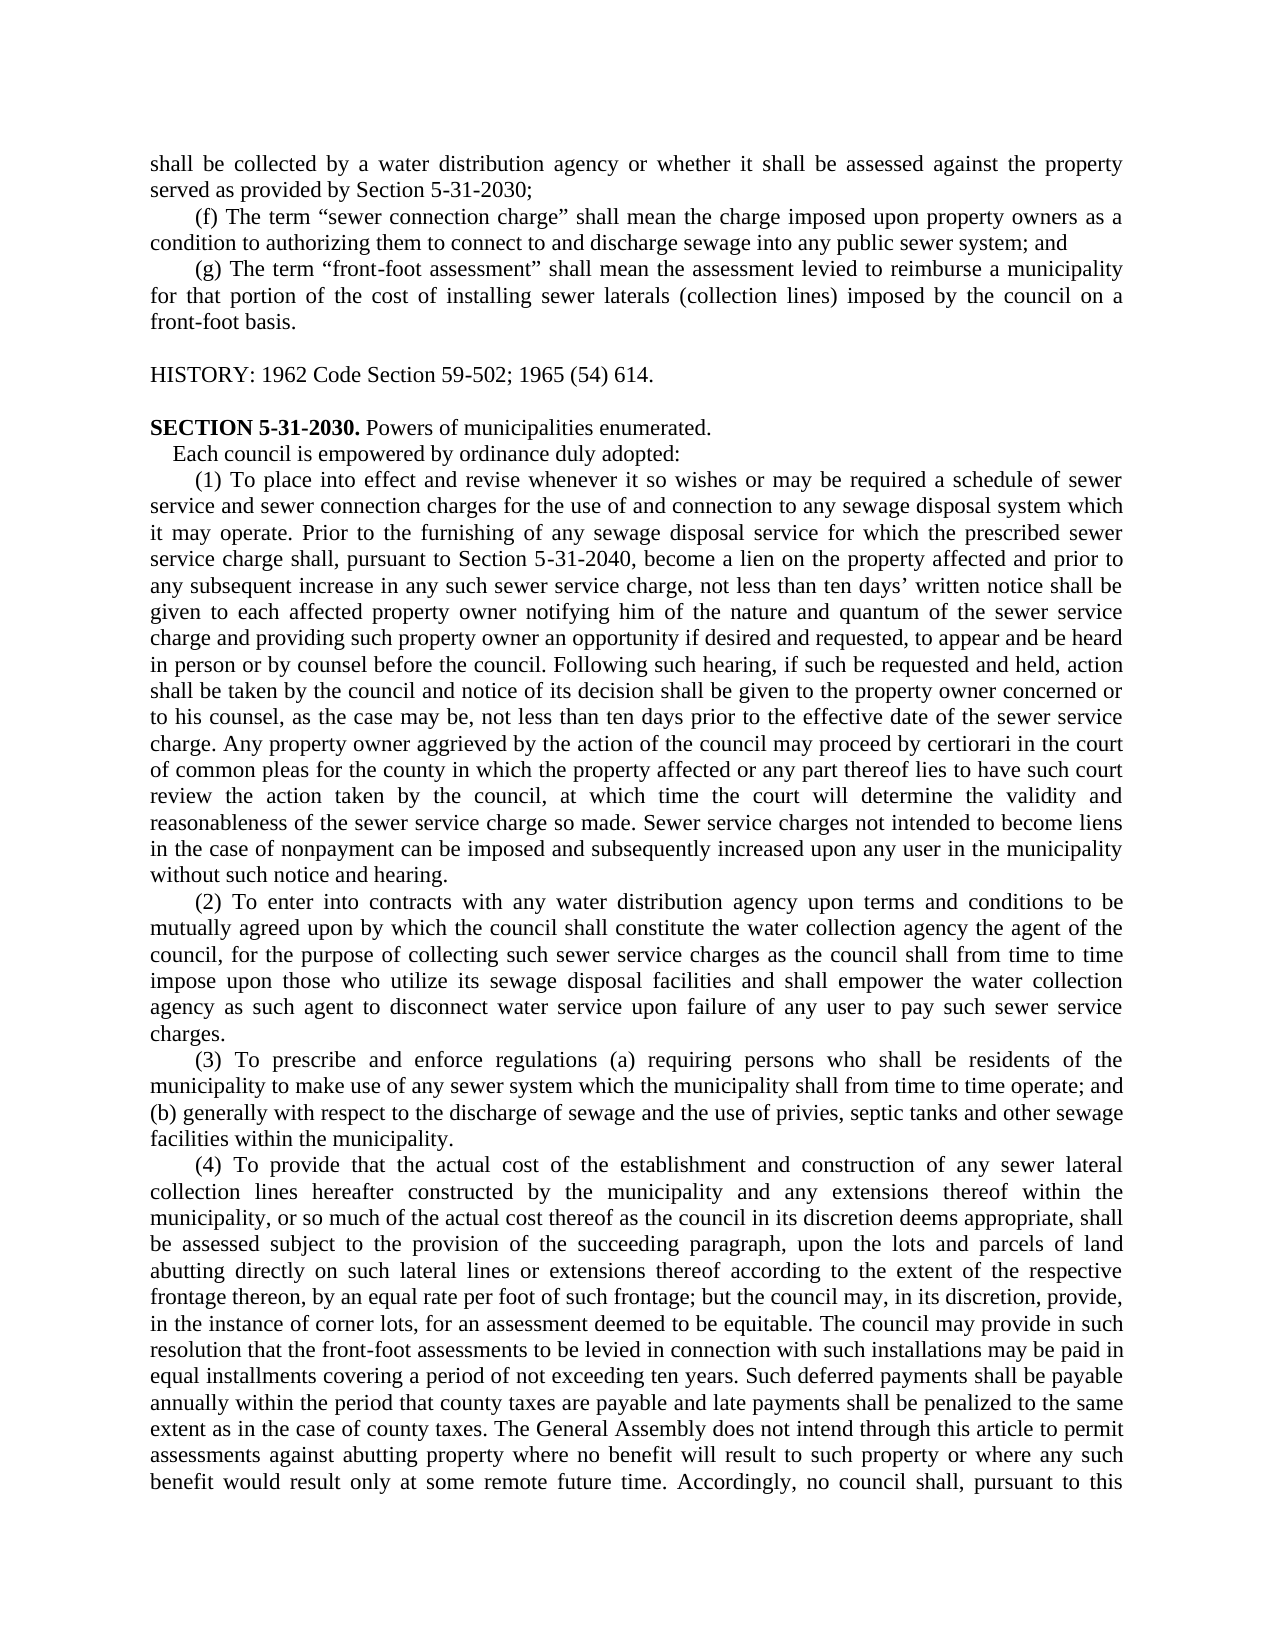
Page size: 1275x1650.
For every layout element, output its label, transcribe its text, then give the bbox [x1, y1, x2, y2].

text (1) To place into effect and revise whenever it so wishes or may be required a schedule of sewer service and sewer connection charges for the use of and connection to any sewage disposal system which it may operate. Prior to the furnishing of any sewage disposal service for which the prescribed sewer service charge shall, pursuant to Section 5-31-2040, become a lien on the property affected and prior to any subsequent increase in any such sewer service charge, not less than ten days’ written notice shall be given to each affected property owner notifying him of the nature and quantum of the sewer service charge and providing such property owner an opportunity if desired and requested, to appear and be heard in person or by counsel before the council. Following such hearing, if such be requested and held, action shall be taken by the council and notice of its decision shall be given to the property owner concerned or to his counsel, as the case may be, not less than ten days prior to the effective date of the sewer service charge. Any property owner aggrieved by the action of the council may proceed by certiorari in the court of common pleas for the county in which the property affected or any part thereof lies to have such court review the action taken by the council, at which time the court will determine the validity and reasonableness of the sewer service charge so made. Sewer service charges not intended to become liens in the case of nonpayment can be imposed and subsequently increased upon any user in the municipality without such notice and hearing. [150, 466, 1125, 888]
text (3) To prescribe and enforce regulations (a) requiring persons who shall be residents of the municipality to make use of any sewer system which the municipality shall from time to time operate; and (b) generally with respect to the discharge of sewage and the use of privies, septic tanks and other sewage facilities within the municipality. [150, 1046, 1125, 1151]
text Each council is empowered by ordinance duly adopted: [150, 440, 1125, 466]
text (g) The term “front-foot assessment” shall mean the assessment levied to reimburse a municipality for that portion of the cost of installing sewer laterals (collection lines) imposed by the council on a front-foot basis. [150, 255, 1125, 334]
text HISTORY: 1962 Code Section 59-502; 1965 (54) 614. [150, 361, 1125, 387]
text SECTION 5-31-2030. Powers of municipalities enumerated. [150, 413, 1125, 440]
text (2) To enter into contracts with any water distribution agency upon terms and conditions to be mutually agreed upon by which the council shall constitute the water collection agency the agent of the council, for the purpose of collecting such sewer service charges as the council shall from time to time impose upon those who utilize its sewage disposal facilities and shall empower the water collection agency as such agent to disconnect water service upon failure of any user to pay such sewer service charges. [150, 888, 1125, 1046]
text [150, 1151, 1125, 1494]
text (f) The term “sewer connection charge” shall mean the charge imposed upon property owners as a condition to authorizing them to connect to and discharge sewage into any public sewer system; and [150, 203, 1125, 255]
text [150, 150, 1125, 203]
